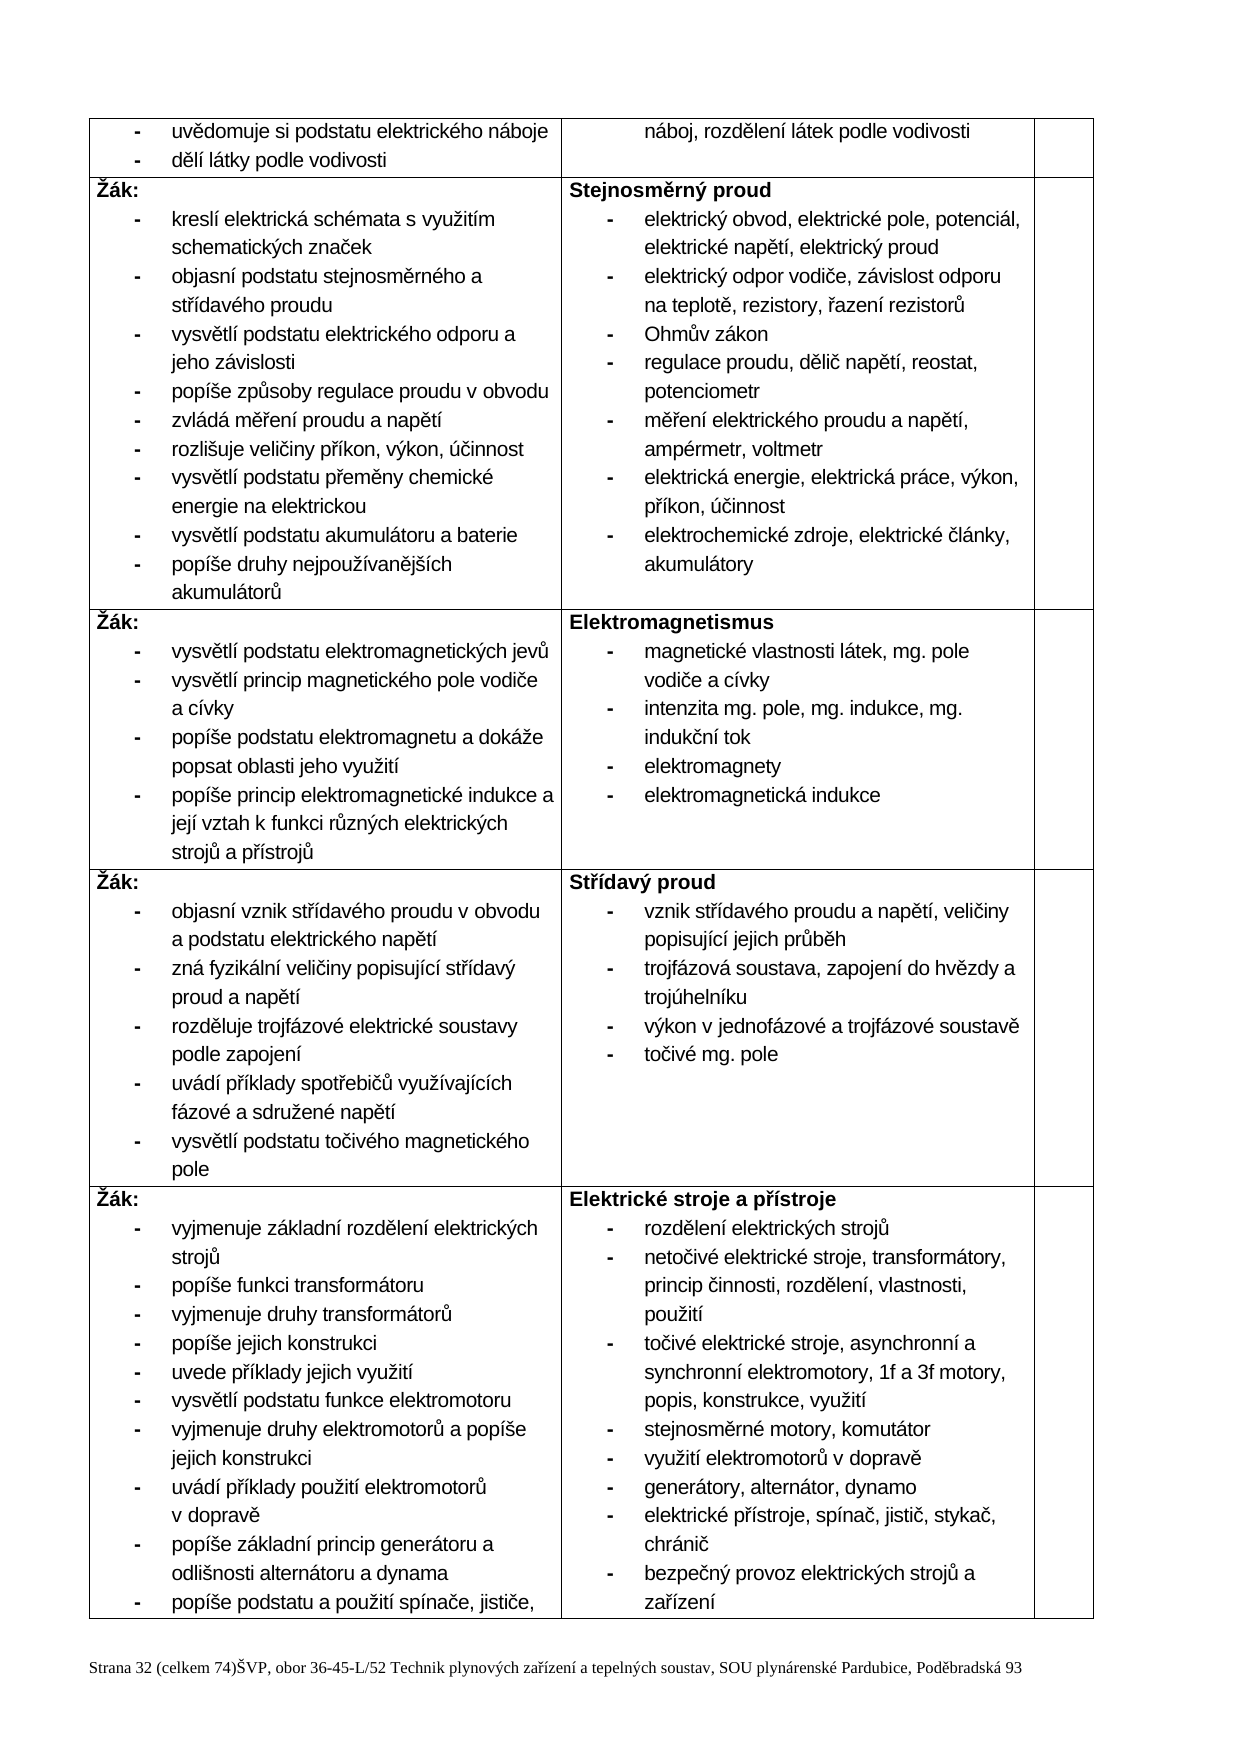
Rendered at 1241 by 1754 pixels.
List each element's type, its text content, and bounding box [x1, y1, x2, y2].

table_cell [1035, 178, 1093, 609]
table_cell Stejnosměrný proud elektrický obvod, elektrické pole, potenciál, elektrické napětí, elektrický proud elektrický odpor vodiče, závislost odporu na teplotě, rezistory, řazení rezistorů Ohmův zákon regulace proudu, dělič napětí, reostat, potenciometr měření elektrického proudu a napětí, ampérmetr, voltmetr elektrická energie, elektrická práce, výkon, příkon, účinnost elektrochemické zdroje, elektrické články, akumulátory [562, 178, 1034, 609]
table_cell [1035, 1187, 1093, 1618]
table_cell Žák: kreslí elektrická schémata s využitím schematických značek objasní podstatu stejnosměrného a střídavého proudu vysvětlí podstatu elektrického odporu a jeho závislosti popíše způsoby regulace proudu v obvodu zvládá měření proudu a napětí rozlišuje veličiny příkon, výkon, účinnost vysvětlí podstatu přeměny chemické energie na elektrickou vysvětlí podstatu akumulátoru a baterie popíše druhy nejpoužívanějších akumulátorů [90, 178, 561, 609]
table_cell [1035, 119, 1093, 177]
table_cell Žák: vysvětlí podstatu elektromagnetických jevů vysvětlí princip magnetického pole vodiče a cívky popíše podstatu elektromagnetu a dokáže popsat oblasti jeho využití popíše princip elektromagnetické indukce a její vztah k funkci různých elektrických strojů a přístrojů [90, 610, 561, 869]
table_cell Žák: objasní vznik střídavého proudu v obvodu a podstatu elektrického napětí zná fyzikální veličiny popisující střídavý proud a napětí rozděluje trojfázové elektrické soustavy podle zapojení uvádí příklady spotřebičů využívajících fázové a sdružené napětí vysvětlí podstatu točivého magnetického pole [90, 870, 561, 1186]
table_cell [1035, 870, 1093, 1186]
table_cell [1035, 610, 1093, 869]
table_cell Střídavý proud vznik střídavého proudu a napětí, veličiny popisující jejich průběh trojfázová soustava, zapojení do hvězdy a trojúhelníku výkon v jednofázové a trojfázové soustavě točivé mg. pole [562, 870, 1034, 1186]
table_cell Elektromagnetismus magnetické vlastnosti látek, mg. pole vodiče a cívky intenzita mg. pole, mg. indukce, mg. indukční tok elektromagnety elektromagnetická indukce [562, 610, 1034, 869]
